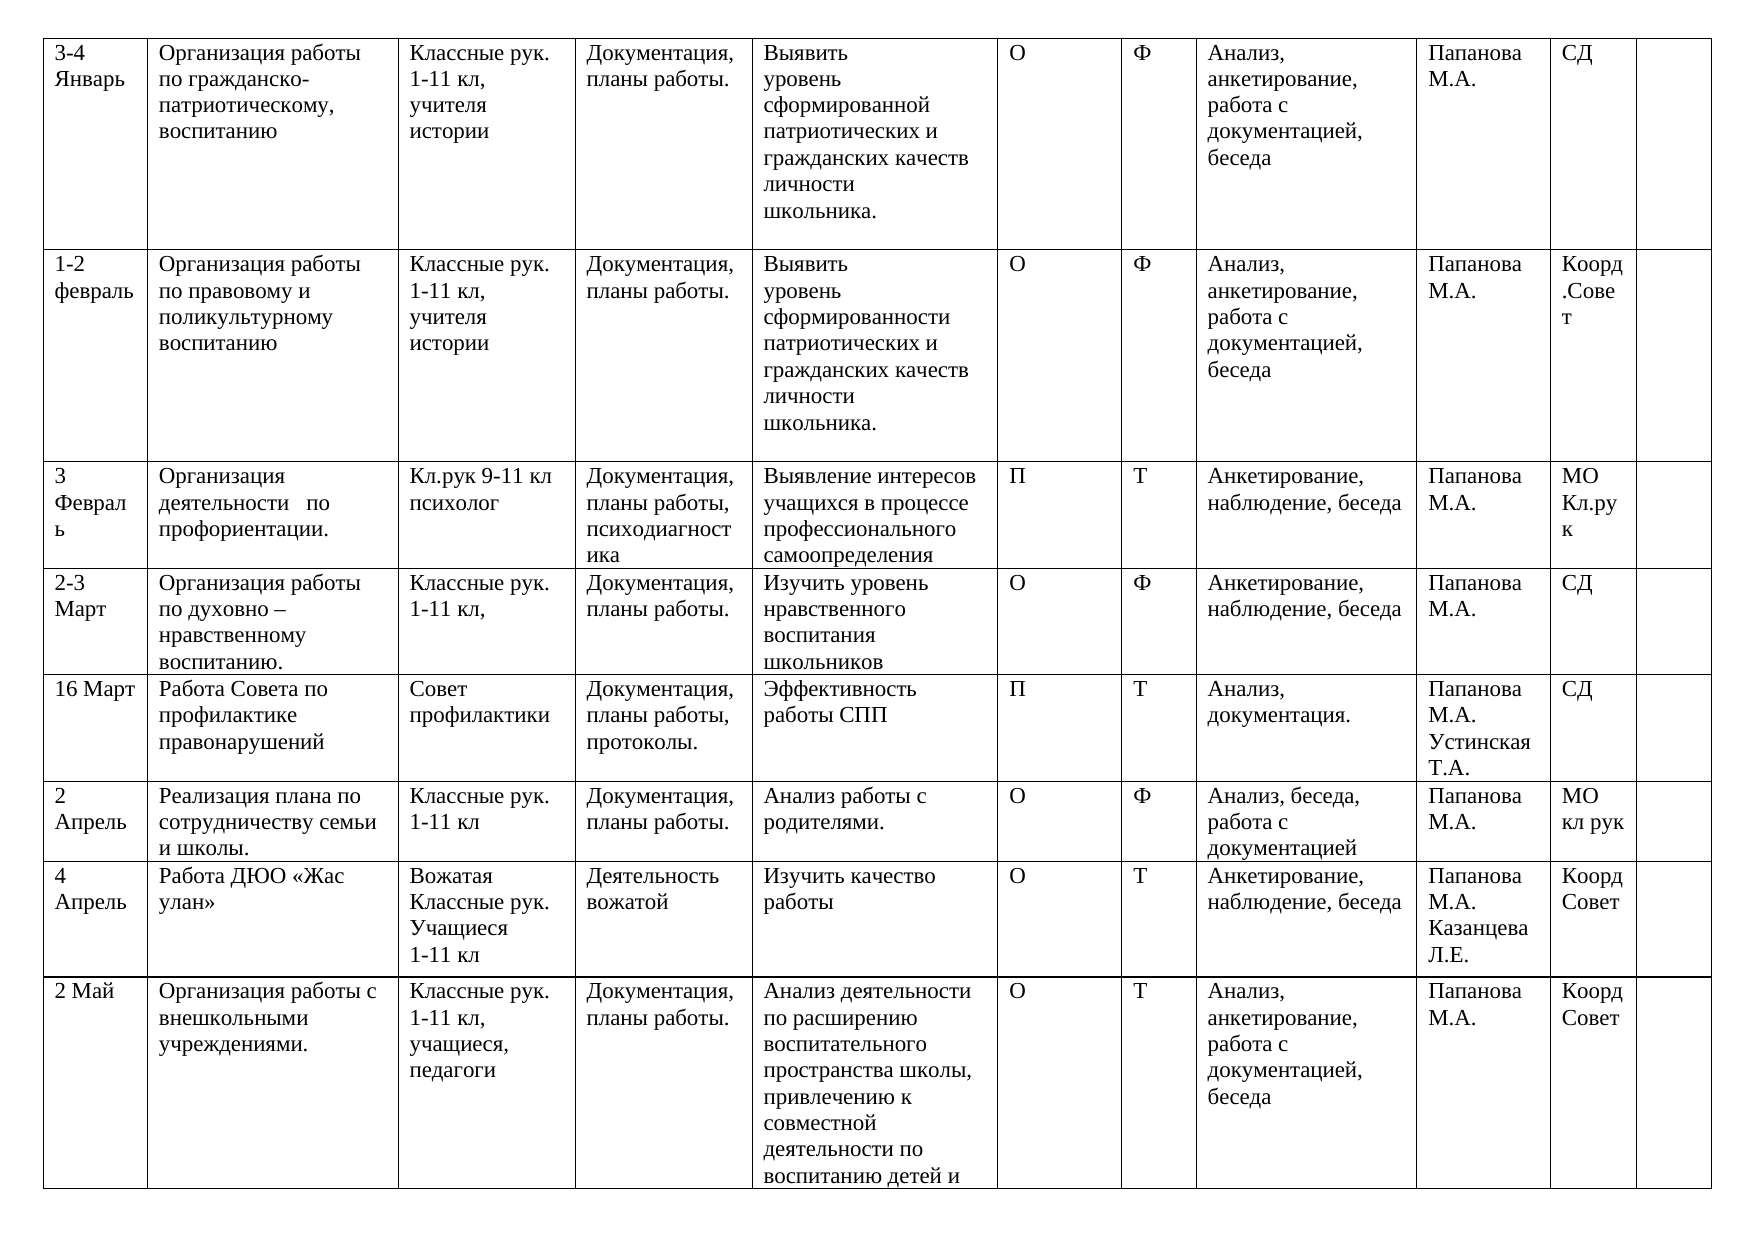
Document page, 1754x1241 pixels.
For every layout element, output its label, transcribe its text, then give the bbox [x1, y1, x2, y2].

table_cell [576, 39, 752, 249]
table_cell Т [1122, 462, 1196, 568]
table_cell Т [1122, 978, 1196, 1188]
table_cell Анализ, анкетирование, работа с документацией, беседа [1197, 39, 1416, 249]
table_cell Анализ, беседа, работа с документацией [1197, 782, 1416, 861]
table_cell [1197, 978, 1416, 1188]
table_cell Папанова М.А. [1417, 569, 1550, 674]
table_cell Ф [1122, 39, 1196, 249]
table_cell Коорд Совет [1551, 862, 1636, 976]
table_cell Ф [1122, 782, 1196, 861]
table_cell Организация работы по гражданско-патриотическому, воспитанию [148, 39, 398, 249]
table_cell Анкетирование, наблюдение, беседа [1197, 462, 1416, 568]
table_cell Вожатая Классные рук. Учащиеся 1-11 кл [399, 862, 575, 976]
table_cell Классные рук. 1-11 кл [399, 782, 575, 861]
table_cell Выявление интересов учащихся в процессе профессионального самоопределения [753, 462, 997, 568]
table_cell СД [1551, 39, 1636, 249]
table_cell П [998, 462, 1121, 568]
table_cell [399, 978, 575, 1188]
table_cell О [998, 569, 1121, 674]
table_cell МО кл рук [1551, 782, 1636, 861]
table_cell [148, 978, 398, 1188]
table_cell Анкетирование, наблюдение, беседа [1197, 569, 1416, 674]
table_cell Папанова М.А. [1417, 782, 1550, 861]
table_cell Работа Совета по профилактике правонарушений [148, 675, 398, 781]
table_cell 2 Апрель [44, 782, 147, 861]
table_cell Ф [1122, 569, 1196, 674]
table_cell Документация, планы работы. [576, 569, 752, 674]
table_cell Организация работы по духовно – нравственному воспитанию. [148, 569, 398, 674]
table_cell 2 Май [44, 978, 147, 1188]
table_cell Анкетирование, наблюдение, беседа [1197, 862, 1416, 976]
table_cell Папанова М.А. [1417, 39, 1550, 249]
table_cell Кл.рук 9-11 кл психолог [399, 462, 575, 568]
table_cell Организация деятельности по профориентации. [148, 462, 398, 568]
table_cell Анализ, документация. [1197, 675, 1416, 781]
table_cell [1637, 569, 1711, 674]
table_cell 3-4 Январь [44, 39, 147, 249]
table_cell Изучить качество работы [753, 862, 997, 976]
table_cell П [998, 675, 1121, 781]
table_cell [1637, 462, 1711, 568]
table_cell Документация, планы работы, протоколы. [576, 675, 752, 781]
table_cell О [998, 250, 1121, 461]
table_cell Анализ работы с родителями. [753, 782, 997, 861]
table_cell Документация, планы работы, психодиагностика [576, 462, 752, 568]
table_cell Эффективность работы СПП [753, 675, 997, 781]
table_cell 1-2 февраль [44, 250, 147, 461]
table_cell Документация, планы работы. [576, 250, 752, 461]
table_cell О [998, 782, 1121, 861]
table_cell СД [1551, 569, 1636, 674]
table_cell Коорд .Совет [1551, 250, 1636, 461]
table_cell [1637, 675, 1711, 781]
table_cell Папанова М.А. [1417, 462, 1550, 568]
table_cell Папанова М.А. [1417, 978, 1550, 1188]
table_cell МО Кл.рук [1551, 462, 1636, 568]
table_cell Документация, планы работы. [576, 782, 752, 861]
table_cell [1637, 39, 1711, 249]
table_cell О [998, 862, 1121, 976]
table_cell О [998, 39, 1121, 249]
table_cell Анализ, анкетирование, работа с документацией, беседа [1197, 250, 1416, 461]
table_cell 4 Апрель [44, 862, 147, 976]
table_cell Классные рук. 1-11 кл, учителя истории [399, 250, 575, 461]
table_cell Изучить уровень нравственного воспитания школьников [753, 569, 997, 674]
table_cell Т [1122, 675, 1196, 781]
table_cell Классные рук. 1-11 кл, [399, 569, 575, 674]
table_cell 2-3 Март [44, 569, 147, 674]
table_cell Реализация плана по сотрудничеству семьи и школы. [148, 782, 398, 861]
table_cell 3 Февраль [44, 462, 147, 568]
table_cell Классные рук. 1-11 кл, учителя истории [399, 39, 575, 249]
table_cell О [998, 978, 1121, 1188]
table_cell 16 Март [44, 675, 147, 781]
table_cell Папанова М.А. [1417, 250, 1550, 461]
table_cell Выявить уровень сформированной патриотических и гражданских качеств личности школьника. [753, 39, 997, 249]
table_cell Совет профилактики [399, 675, 575, 781]
table_cell СД [1551, 675, 1636, 781]
table_cell Выявить уровень сформированности патриотических и гражданских качеств личности школьника. [753, 250, 997, 461]
table_cell Папанова М.А. Казанцева Л.Е. [1417, 862, 1550, 976]
table_cell Т [1122, 862, 1196, 976]
table_cell Ф [1122, 250, 1196, 461]
table_cell Деятельность вожатой [576, 862, 752, 976]
table_cell [1637, 862, 1711, 976]
table_cell Папанова М.А. Устинская Т.А. [1417, 675, 1550, 781]
table_cell [1637, 978, 1711, 1188]
table_cell Работа ДЮО «Жас улан» [148, 862, 398, 976]
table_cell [753, 978, 997, 1188]
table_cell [576, 978, 752, 1188]
table_cell Организация работы по правовому и поликультурному воспитанию [148, 250, 398, 461]
table_cell Коорд Совет [1551, 978, 1636, 1188]
table_cell [1637, 250, 1711, 461]
table_cell [1637, 782, 1711, 861]
